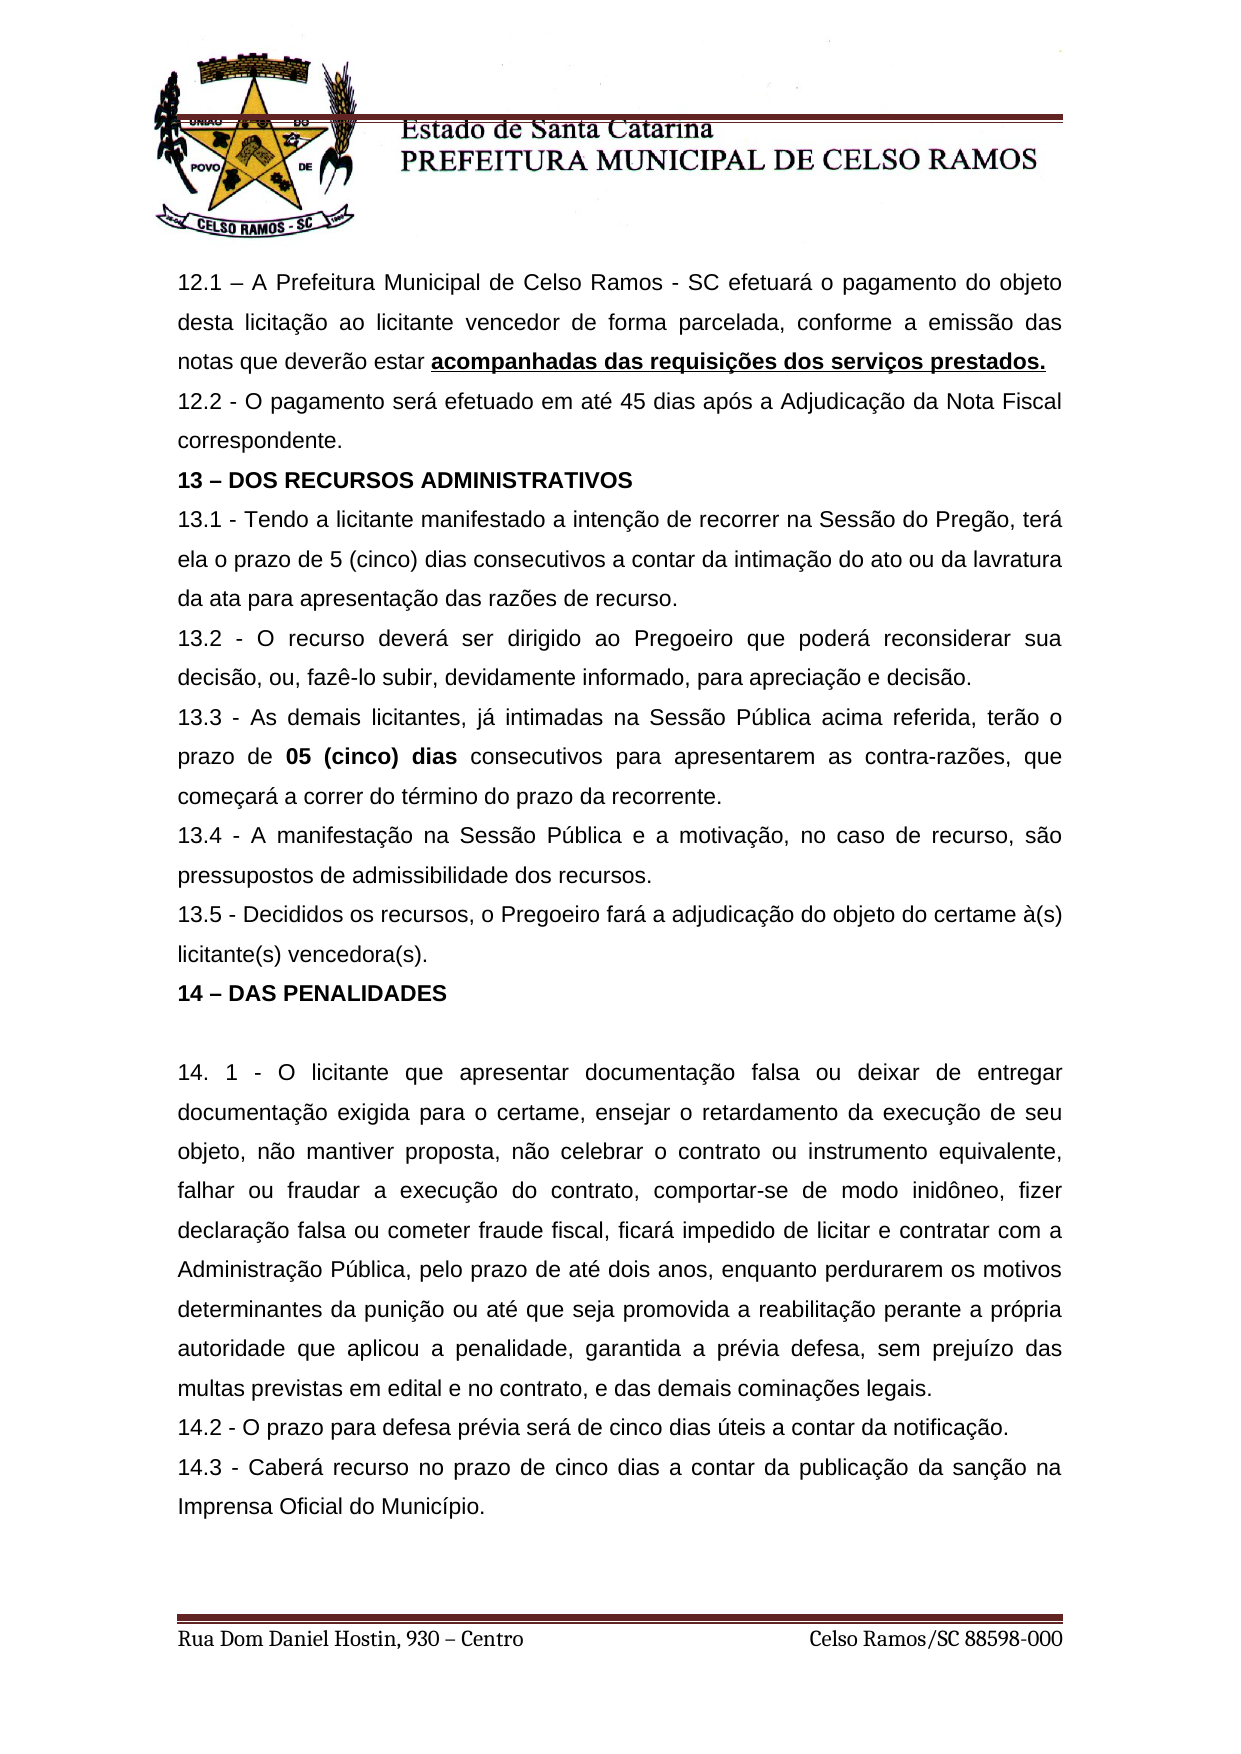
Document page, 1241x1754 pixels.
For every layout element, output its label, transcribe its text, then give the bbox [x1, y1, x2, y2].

text 14.3 - Caberá recurso no prazo de cinco dias a contar da publicação da sanção na Imprensa Oficial do Município. [177, 1454, 1063, 1519]
text 13.1 - Tendo a licitante manifestado a intenção de recorrer na Sessão do Pregão, terá ela o prazo de 5 (cinco) dias consecutivos a contar da intimação do ato ou da lavratura da ata para apresentação das razões de recurso. [177, 506, 1063, 612]
text 13 – DOS RECURSOS ADMINISTRATIVOS [177, 467, 1063, 493]
text 14. 1 - O licitante que apresentar documentação falsa ou deixar de entregar documentação exigida para o certame, ensejar o retardamento da execução de seu objeto, não mantiver proposta, não celebrar o contrato ou instrumento equivalente, falhar ou fraudar a execução do contrato, comportar-se de modo inidôneo, fizer declaração falsa ou cometer fraude fiscal, ficará impedido de licitar e contratar com a Administração Pública, pelo prazo de até dois anos, enquanto perdurarem os motivos determinantes da punição ou até que seja promovida a reabilitação perante a própria autoridade que aplicou a penalidade, garantida a prévia defesa, sem prejuízo das multas previstas em edital e no contrato, e das demais cominações legais. [177, 1059, 1063, 1401]
text 13.4 - A manifestação na Sessão Pública e a motivação, no caso de recurso, são pressupostos de admissibilidade dos recursos. [177, 822, 1063, 888]
text 13.3 - As demais licitantes, já intimadas na Sessão Pública acima referida, terão o prazo de 05 (cinco) dias consecutivos para apresentarem as contra-razões, que começará a correr do término do prazo da recorrente. [177, 704, 1063, 809]
text 12.2 - O pagamento será efetuado em até 45 dias após a Adjudicação da Nota Fiscal correspondente. [177, 388, 1063, 454]
text 13.5 - Decididos os recursos, o Pregoeiro fará a adjudicação do objeto do certame à(s) licitante(s) vencedora(s). [177, 901, 1063, 967]
picture [128, 23, 1196, 257]
text 14.2 - O prazo para defesa prévia será de cinco dias úteis a contar da notificação. [177, 1414, 1063, 1441]
text 12.1 – A Prefeitura Municipal de Celso Ramos - SC efetuará o pagamento do objeto desta licitação ao licitante vencedor de forma parcelada, conforme a emissão das notas que deverão estar acompanhadas das requisições dos serviços prestados. [177, 152, 1063, 375]
text 13.2 - O recurso deverá ser dirigido ao Pregoeiro que poderá reconsiderar sua decisão, ou, fazê-lo subir, devidamente informado, para apreciação e decisão. [177, 625, 1063, 691]
text 14 – DAS PENALIDADES [177, 980, 1063, 1006]
